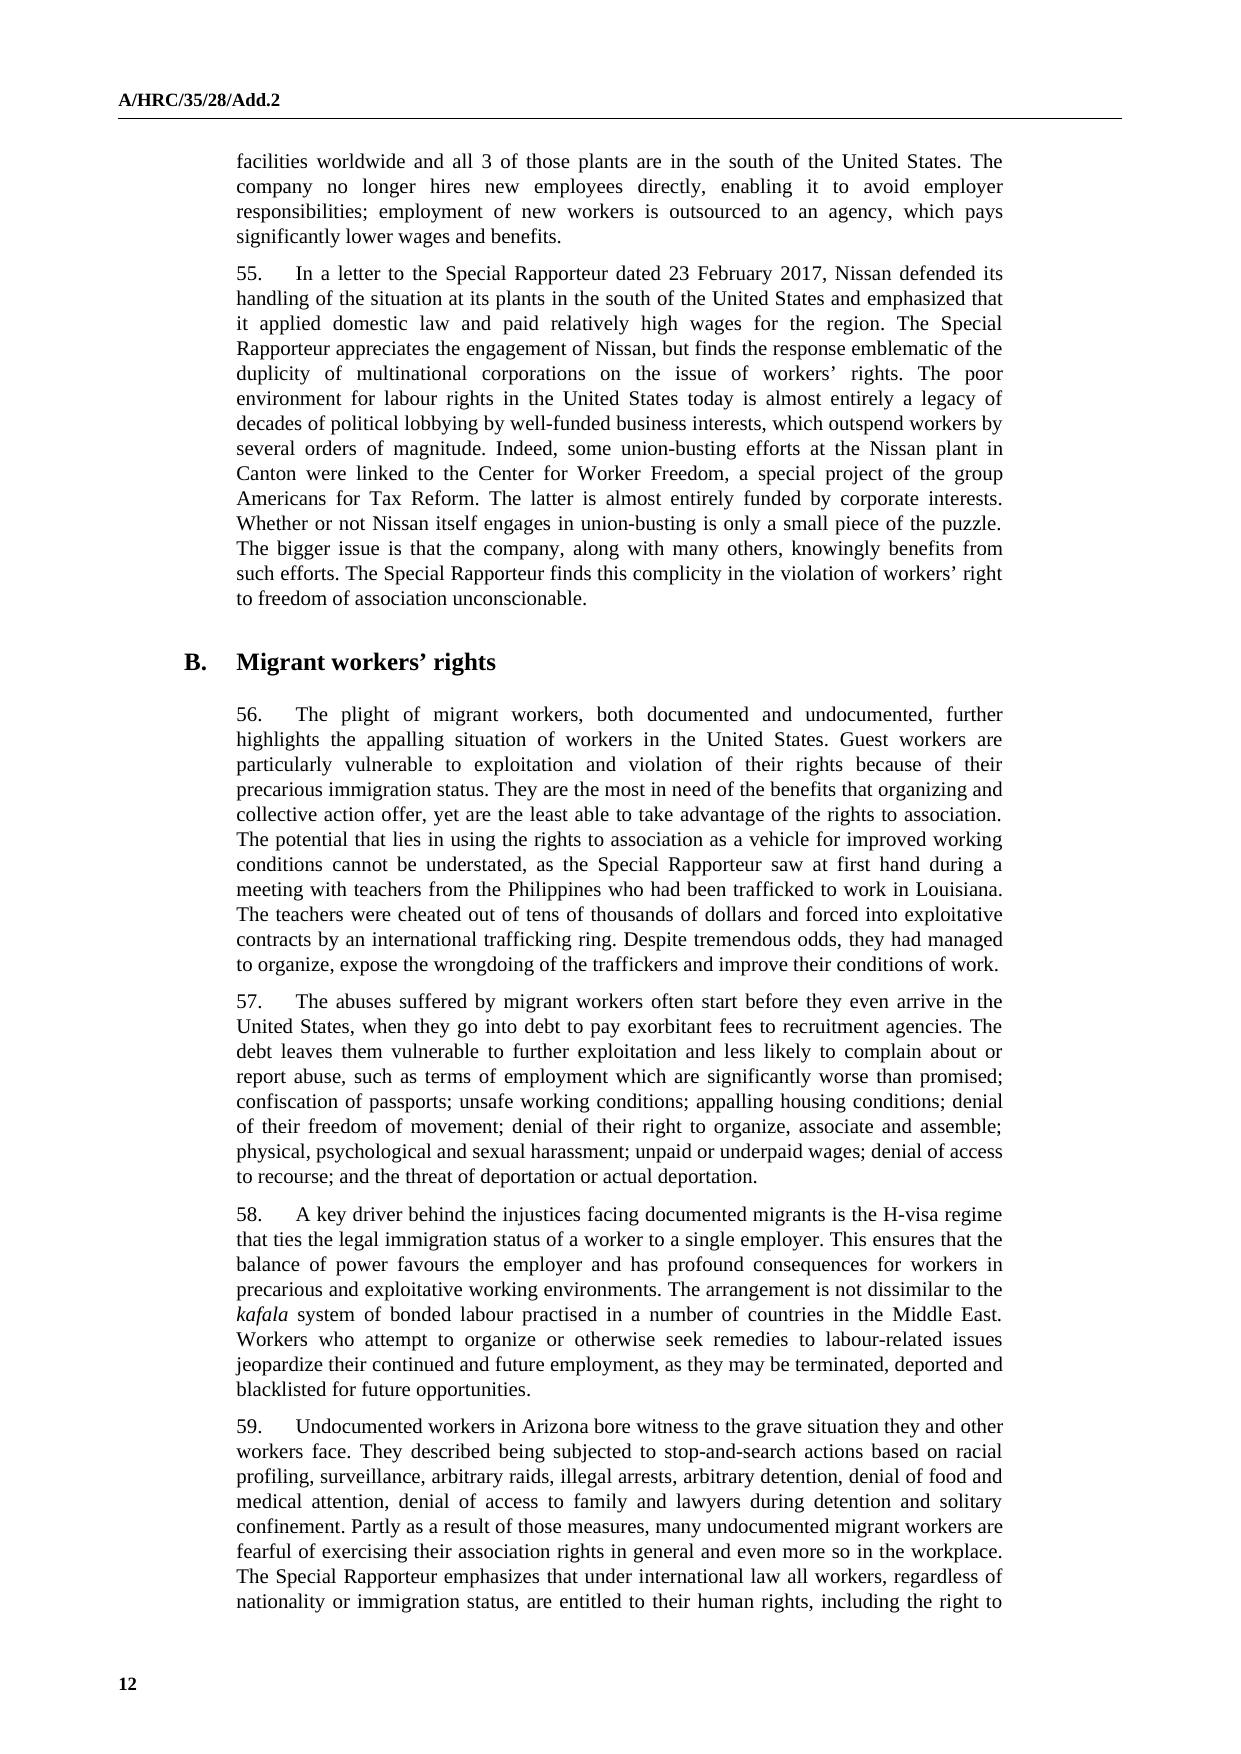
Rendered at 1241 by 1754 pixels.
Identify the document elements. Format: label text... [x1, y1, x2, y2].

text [236, 148, 1004, 248]
text 57. The abuses suffered by migrant workers often start before they even arrive in the United States, when they go into debt to pay exorbitant fees to recruitment agencies. The debt leaves them vulnerable to further exploitation and less likely to complain about or report abuse, such as terms of employment which are significantly worse than promised; confiscation of passports; unsafe working conditions; appalling housing conditions; denial of their freedom of movement; denial of their right to organize, associate and assemble; physical, psychological and sexual harassment; unpaid or underpaid wages; denial of access to recourse; and the threat of deportation or actual deportation. [236, 988, 1004, 1188]
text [236, 1413, 1004, 1613]
text 55. In a letter to the Special Rapporteur dated 23 February 2017, Nissan defended its handling of the situation at its plants in the south of the United States and emphasized that it applied domestic law and paid relatively high wages for the region. The Special Rapporteur appreciates the engagement of Nissan, but finds the response emblematic of the duplicity of multinational corporations on the issue of workers’ rights. The poor environment for labour rights in the United States today is almost entirely a legacy of decades of political lobbying by well-funded business interests, which outspend workers by several orders of magnitude. Indeed, some union-busting efforts at the Nissan plant in Canton were linked to the Center for Worker Freedom, a special project of the group Americans for Tax Reform. The latter is almost entirely funded by corporate interests. Whether or not Nissan itself engages in union-busting is only a small piece of the puzzle. The bigger issue is that the company, along with many others, knowingly benefits from such efforts. The Special Rapporteur finds this complicity in the violation of workers’ right to freedom of association unconscionable. [236, 260, 1004, 610]
text 56. The plight of migrant workers, both documented and undocumented, further highlights the appalling situation of workers in the United States. Guest workers are particularly vulnerable to exploitation and violation of their rights because of their precarious immigration status. They are the most in need of the benefits that organizing and collective action offer, yet are the least able to take advantage of the rights to association. The potential that lies in using the rights to association as a vehicle for improved working conditions cannot be understated, as the Special Rapporteur saw at first hand during a meeting with teachers from the Philippines who had been trafficked to work in Louisiana. The teachers were cheated out of tens of thousands of dollars and forced into exploitative contracts by an international trafficking ring. Despite tremendous odds, they had managed to organize, expose the wrongdoing of the traffickers and improve their conditions of work. [236, 701, 1004, 976]
text B. Migrant workers’ rights [118, 648, 1004, 676]
text 58. A key driver behind the injustices facing documented migrants is the H-visa regime that ties the legal immigration status of a worker to a single employer. This ensures that the balance of power favours the employer and has profound consequences for workers in precarious and exploitative working environments. The arrangement is not dissimilar to the kafala system of bonded labour practised in a number of countries in the Middle East. Workers who attempt to organize or otherwise seek remedies to labour-related issues jeopardize their continued and future employment, as they may be terminated, deported and blacklisted for future opportunities. [236, 1201, 1004, 1401]
